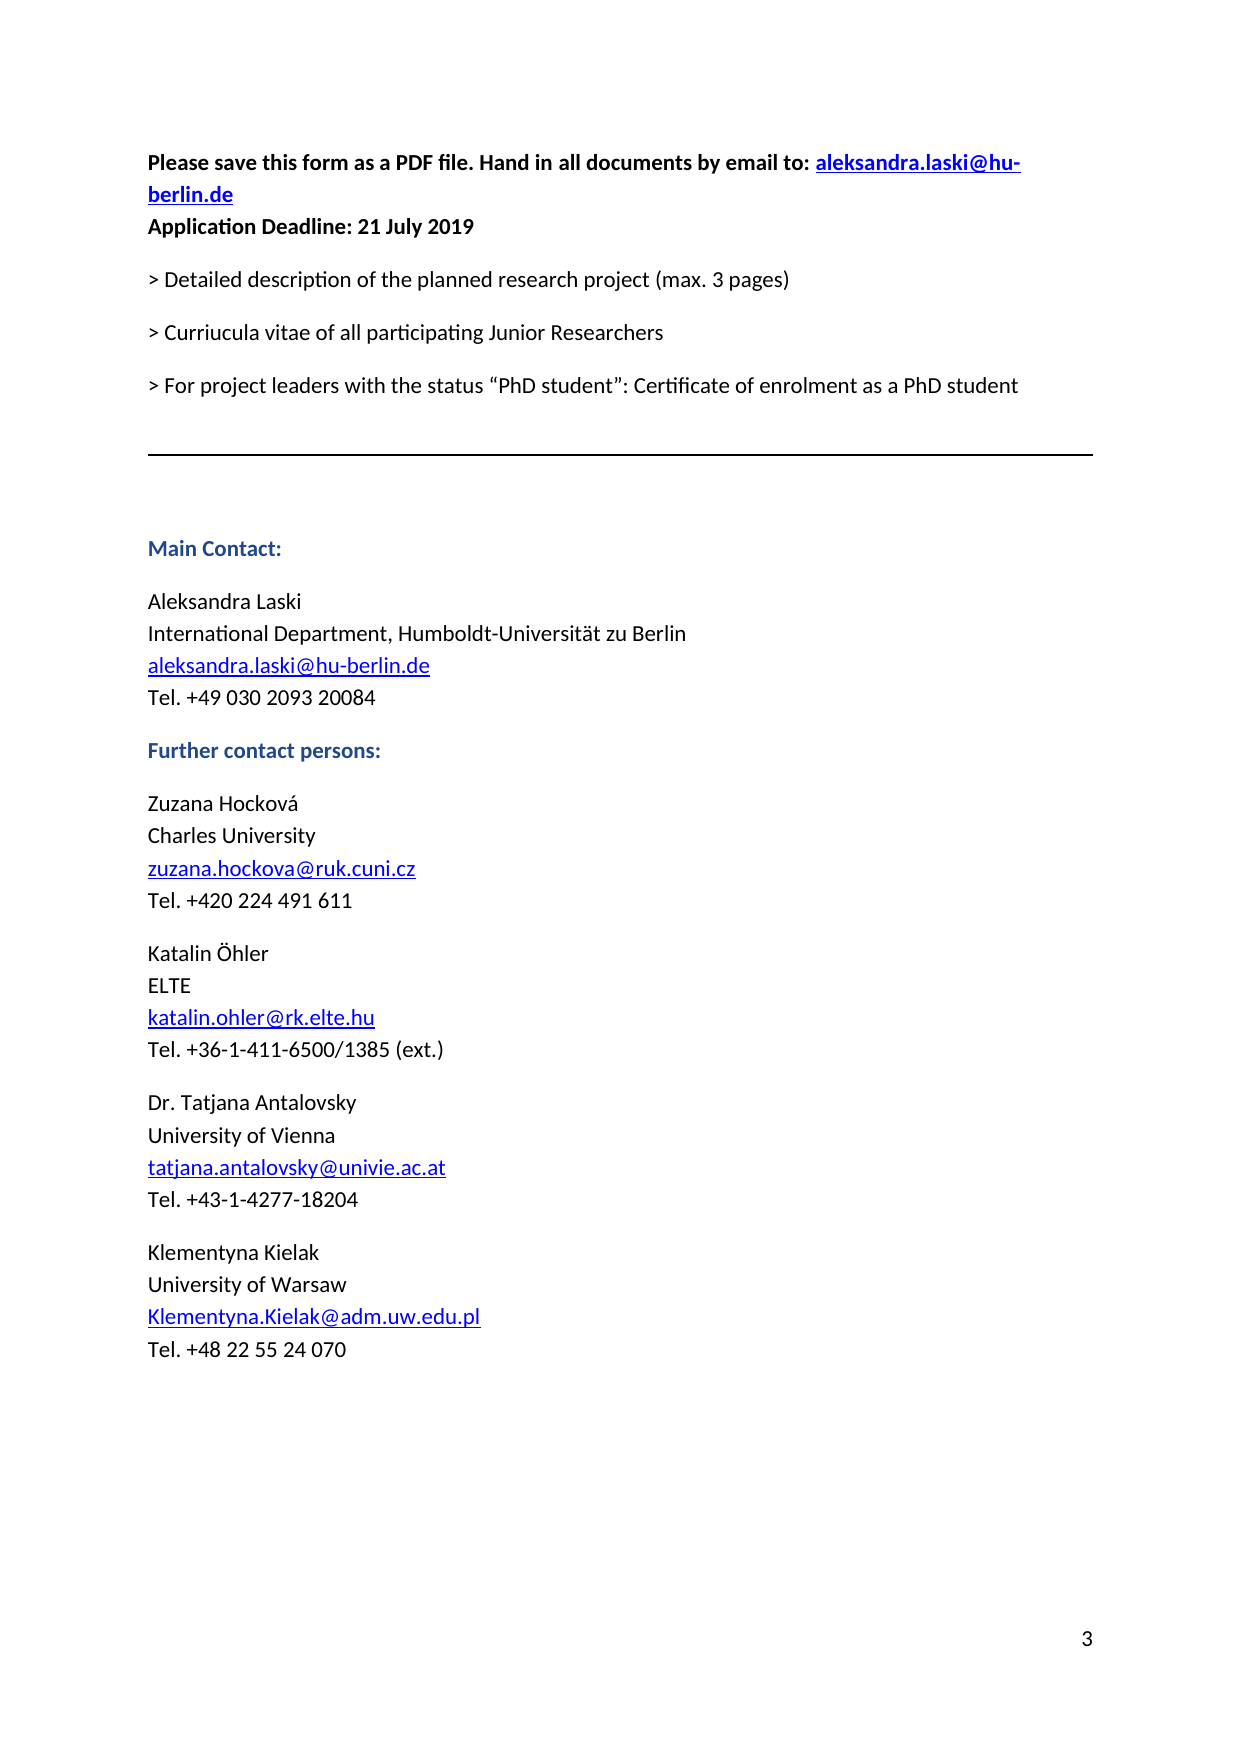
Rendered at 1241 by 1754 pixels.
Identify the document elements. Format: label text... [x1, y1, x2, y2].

text Dr. Tatjana Antalovsky University of Vienna tatjana.antalovsky@univie.ac.at Tel. +43-1-4277-18204 [148, 1088, 1093, 1213]
text Katalin Öhler ELTE katalin.ohler@rk.elte.hu Tel. +36-1-411-6500/1385 (ext.) [148, 939, 1093, 1063]
text Further contact persons: [148, 736, 1093, 764]
text Klementyna Kielak University of Warsaw Klementyna.Kielak@adm.uw.edu.pl Tel. +48 22 55 24 070 [148, 1238, 1093, 1363]
text Aleksandra Laski International Department, Humboldt-Universität zu Berlin aleksandra.laski@hu-berlin.de Tel. +49 030 2093 20084 [148, 587, 1093, 711]
text > Detailed description of the planned research project (max. 3 pages) [148, 265, 1093, 293]
text > Curriucula vitae of all participating Junior Researchers [148, 318, 1093, 346]
text Please save this form as a PDF file. Hand in all documents by email to: aleksandra.laski@hu-berlin.de Application Deadline: 21 July 2019 [148, 148, 1093, 240]
text Main Contact: [148, 534, 1093, 562]
text > For project leaders with the status “PhD student”: Certificate of enrolment as a PhD student [148, 371, 1093, 399]
text Zuzana Hocková Charles University zuzana.hockova@ruk.cuni.cz Tel. +420 224 491 611 [148, 789, 1093, 914]
